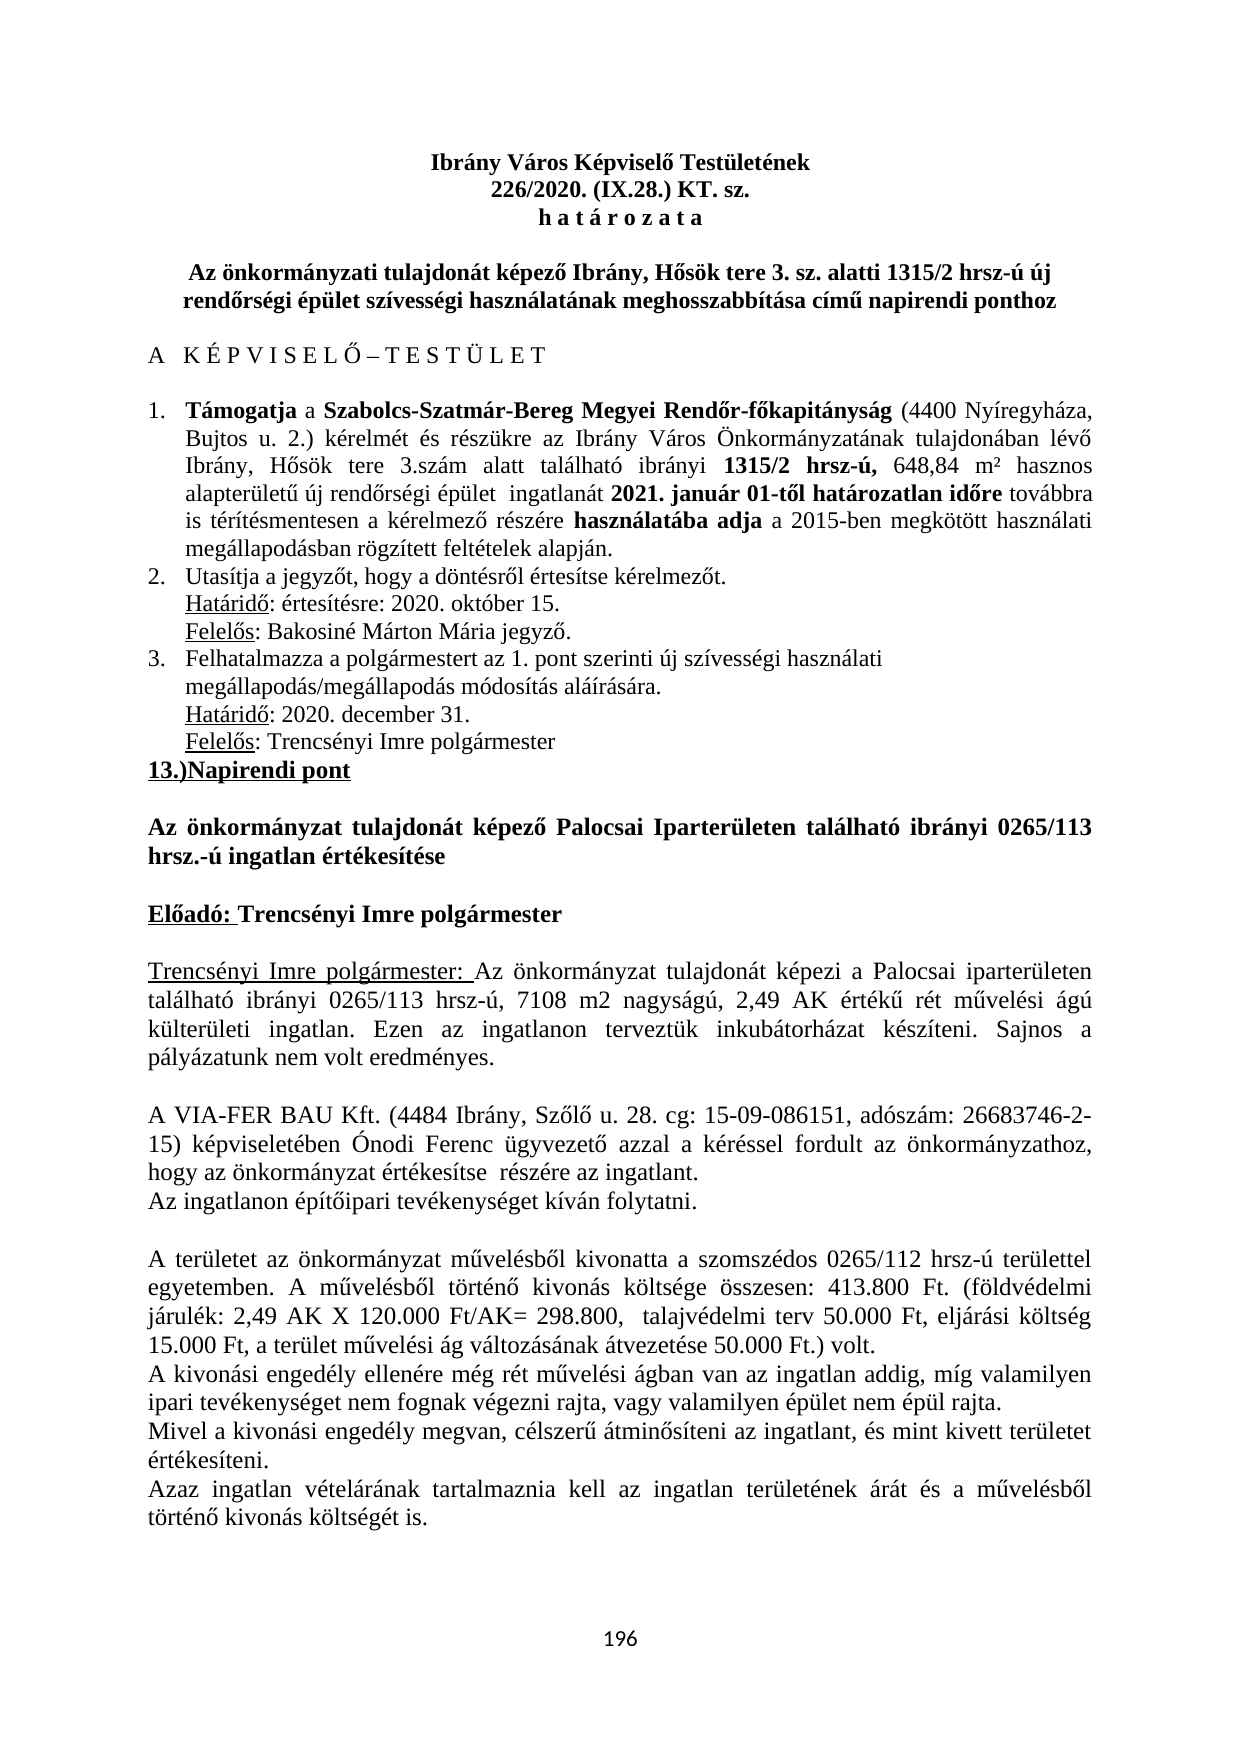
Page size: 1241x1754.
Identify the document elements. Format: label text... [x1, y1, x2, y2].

text A VIA-FER BAU Kft. (4484 Ibrány, Szőlő u. 28. cg: 15-09-086151, adószám: 26683746-2-15) képviseletében Ónodi Ferenc ügyvezető azzal a kéréssel fordult az önkormányzathoz, hogy az önkormányzat értékesítse részére az ingatlant. [148, 1100, 1093, 1186]
text Határidő: 2020. december 31. [185, 700, 1093, 727]
text Mivel a kivonási engedély megvan, célszerű átminősíteni az ingatlant, és mint kivett területet értékesíteni. [148, 1416, 1093, 1474]
list Felhatalmazza a polgármestert az 1. pont szerinti új szívességi használati megállapodás/megállapodás módosítás aláírására. [148, 644, 1093, 700]
text A K É P V I S E L Ő – T E S T Ü L E T [148, 341, 1093, 368]
text Felelős: Bakosiné Márton Mária jegyző. [185, 617, 1093, 644]
text Felelős: Trencsényi Imre polgármester [185, 727, 1093, 755]
text 226/2020. (IX.28.) KT. sz. [148, 175, 1093, 203]
text h a t á r o z a t a [148, 203, 1093, 230]
text A területet az önkormányzat művelésből kivonatta a szomszédos 0265/112 hrsz-ú területtel egyetemben. A művelésből történő kivonás költsége összesen: 413.800 Ft. (földvédelmi járulék: 2,49 AK X 120.000 Ft/AK= 298.800, talajvédelmi terv , eljárási költség 15.000 Ft, a terület művelési ág változásának átvezetése 50.000 Ft.) volt. [148, 1244, 1093, 1359]
text Az önkormányzat tulajdonát képező Palocsai Iparterületen található ibrányi 0265/113 hrsz.-ú ingatlan értékesítése [148, 812, 1093, 870]
list Támogatja a Szabolcs-Szatmár-Bereg Megyei Rendőr-főkapitányság (4400 Nyíregyháza, Bujtos u. 2.) kérelmét és részükre az Ibrány Város Önkormányzatának tulajdonában lévő Ibrány, Hősök tere 3.szám alatt található ibrányi 1315/2 hrsz-ú, hasznos alapterületű új rendőrségi épület ingatlanát 2021. január 01-től határozatlan időre továbbra is térítésmentesen a kérelmező részére használatába adja a 2015-ben megkötött használati megállapodásban rögzített feltételek alapján. [148, 396, 1093, 562]
text 13.)Napirendi pont [148, 755, 1093, 784]
text Azaz ingatlan vételárának tartalmaznia kell az ingatlan területének árát és a művelésből történő kivonás költségét is. [148, 1474, 1093, 1531]
list Utasítja a jegyzőt, hogy a döntésről értesítse kérelmezőt. [148, 562, 1093, 589]
text Előadó: Trencsényi Imre polgármester [148, 899, 1093, 927]
text Az ingatlanon építőipari tevékenységet kíván folytatni. [148, 1186, 1093, 1215]
text A kivonási engedély ellenére még rét művelési ágban van az ingatlan addig, míg valamilyen ipari tevékenységet nem fognak végezni rajta, vagy valamilyen épület nem épül rajta. [148, 1359, 1093, 1416]
text Ibrány Város Képviselő Testületének [148, 148, 1093, 175]
text Határidő: értesítésre: 2020. október 15. [185, 589, 1093, 617]
text Az önkormányzati tulajdonát képező Ibrány, Hősök tere 3. sz. alatti 1315/2 hrsz-ú új rendőrségi épület szívességi használatának meghosszabbítása című napirendi ponthoz [148, 258, 1093, 313]
text Trencsényi Imre polgármester: Az önkormányzat tulajdonát képezi a Palocsai iparterületen található ibrányi 0265/113 hrsz-ú, 7108 m2 nagyságú, 2,49 AK értékű rét művelési ágú külterületi ingatlan. Ezen az ingatlanon terveztük inkubátorházat készíteni. Sajnos a pályázatunk nem volt eredményes. [148, 956, 1093, 1071]
